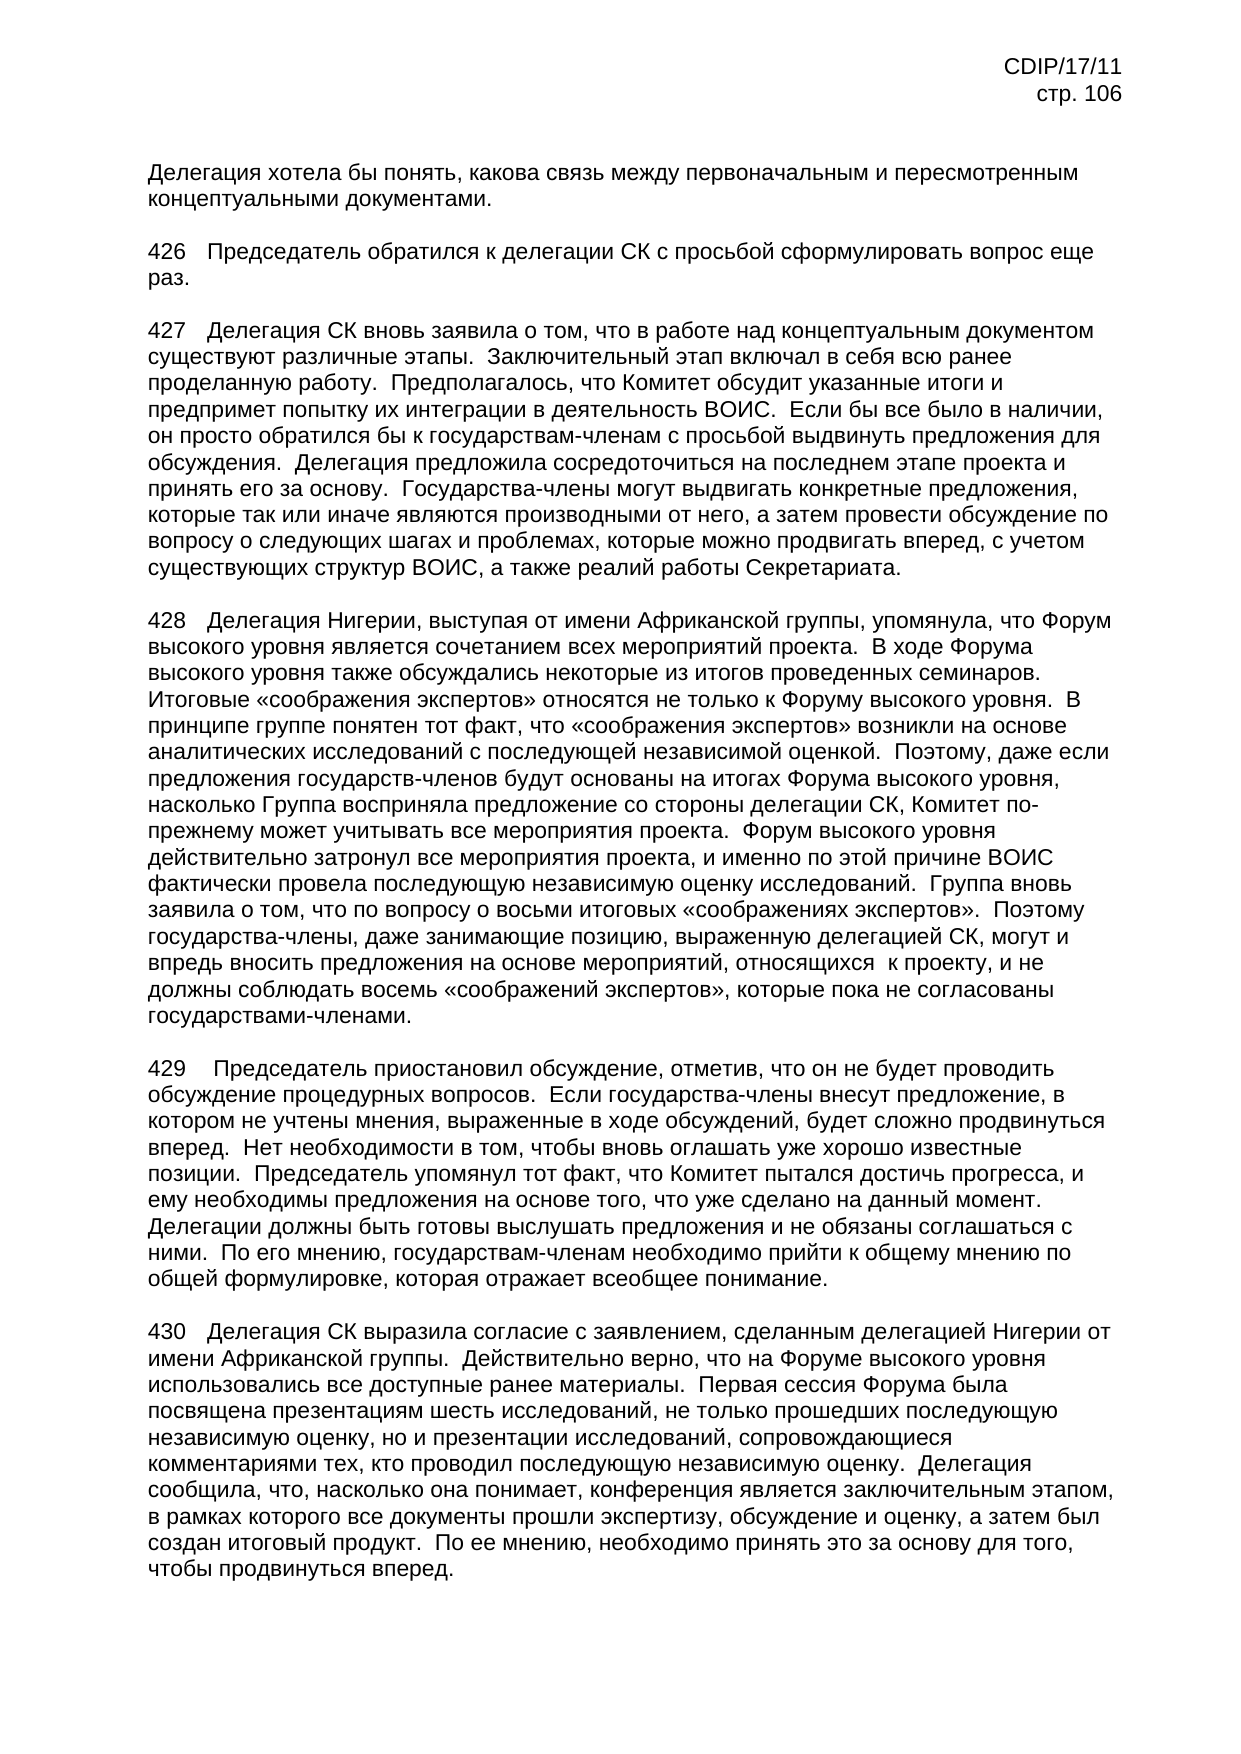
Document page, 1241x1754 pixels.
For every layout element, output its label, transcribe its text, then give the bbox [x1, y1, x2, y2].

text Председатель приостановил обсуждение, отметив, что он не будет проводить обсуждение процедурных вопросов. Если государства-члены внесут предложение, в котором не учтены мнения, выраженные в ходе обсуждений, будет сложно продвинуться вперед. Нет необходимости в том, чтобы вновь оглашать уже хорошо известные позиции. Председатель упомянул тот факт, что Комитет пытался достичь прогресса, и ему необходимы предложения на основе того, что уже сделано на данный момент. Делегации должны быть готовы выслушать предложения и не обязаны соглашаться с ними. По его мнению, государствам-членам необходимо прийти к общему мнению по общей формулировке, которая отражает всеобщее понимание. [148, 1054, 1122, 1292]
text Делегация Нигерии, выступая от имени Африканской группы, упомянула, что Форум высокого уровня является сочетанием всех мероприятий проекта. В ходе Форума высокого уровня также обсуждались некоторые из итогов проведенных семинаров. Итоговые «соображения экспертов» относятся не только к Форуму высокого уровня. В принципе группе понятен тот факт, что «соображения экспертов» возникли на основе аналитических исследований с последующей независимой оценкой. Поэтому, даже если предложения государств-членов будут основаны на итогах Форума высокого уровня, насколько Группа восприняла предложение со стороны делегации СК, Комитет по-прежнему может учитывать все мероприятия проекта. Форум высокого уровня действительно затронул все мероприятия проекта, и именно по этой причине ВОИС фактически провела последующую независимую оценку исследований. Группа вновь заявила о том, что по вопросу о восьми итоговых «соображениях экспертов». Поэтому государства-члены, даже занимающие позицию, выраженную делегацией СК, могут и впредь вносить предложения на основе мероприятий, относящихся к проекту, и не должны соблюдать восемь «соображений экспертов», которые пока не согласованы государствами-членами. [148, 607, 1122, 1028]
text Делегация СК выразила согласие с заявлением, сделанным делегацией Нигерии от имени Африканской группы. Действительно верно, что на Форуме высокого уровня использовались все доступные ранее материалы. Первая сессия Форума была посвящена презентациям шесть исследований, не только прошедших последующую независимую оценку, но и презентации исследований, сопровождающиеся комментариями тех, кто проводил последующую независимую оценку. Делегация сообщила, что, насколько она понимает, конференция является заключительным этапом, в рамках которого все документы прошли экспертизу, обсуждение и оценку, а затем был создан итоговый продукт. По ее мнению, необходимо принять это за основу для того, чтобы продвинуться вперед. [148, 1318, 1122, 1582]
text Делегация СК вновь заявила о том, что в работе над концептуальным документом существуют различные этапы. Заключительный этап включал в себя всю ранее проделанную работу. Предполагалось, что Комитет обсудит указанные итоги и предпримет попытку их интеграции в деятельность ВОИС. Если бы все было в наличии, он просто обратился бы к государствам-членам с просьбой выдвинуть предложения для обсуждения. Делегация предложила сосредоточиться на последнем этапе проекта и принять его за основу. Государства-члены могут выдвигать конкретные предложения, которые так или иначе являются производными от него, а затем провести обсуждение по вопросу о следующих шагах и проблемах, которые можно продвигать вперед, с учетом существующих структур ВОИС, а также реалий работы Секретариата. [148, 317, 1122, 580]
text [148, 158, 1122, 211]
text Председатель обратился к делегации СК с просьбой сформулировать вопрос еще раз. [148, 238, 1122, 290]
